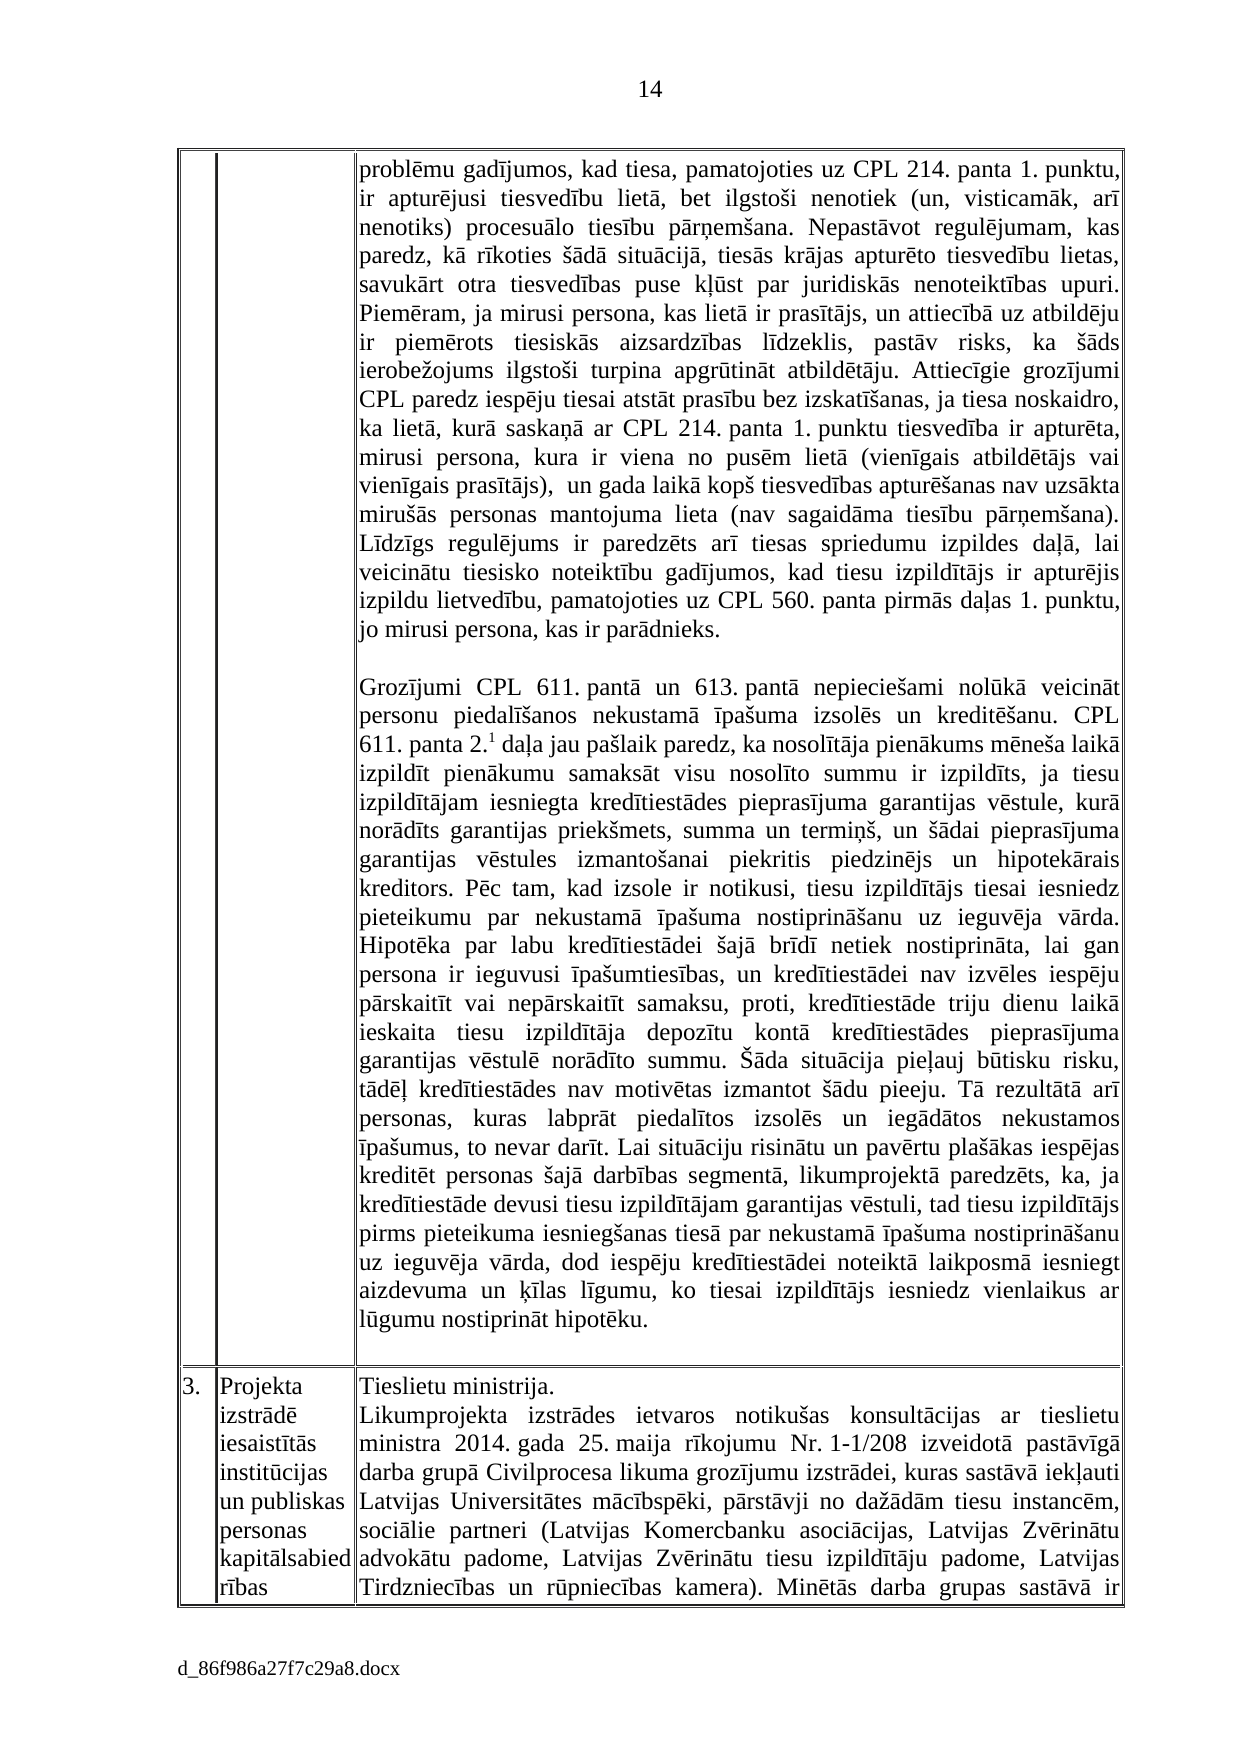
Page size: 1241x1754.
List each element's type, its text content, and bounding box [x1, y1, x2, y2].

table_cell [216, 1368, 356, 1604]
table_cell 3. [179, 1365, 216, 1604]
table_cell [356, 1365, 1123, 1604]
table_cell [216, 151, 356, 1365]
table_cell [356, 151, 1122, 1365]
table_cell 2. [181, 151, 216, 1365]
